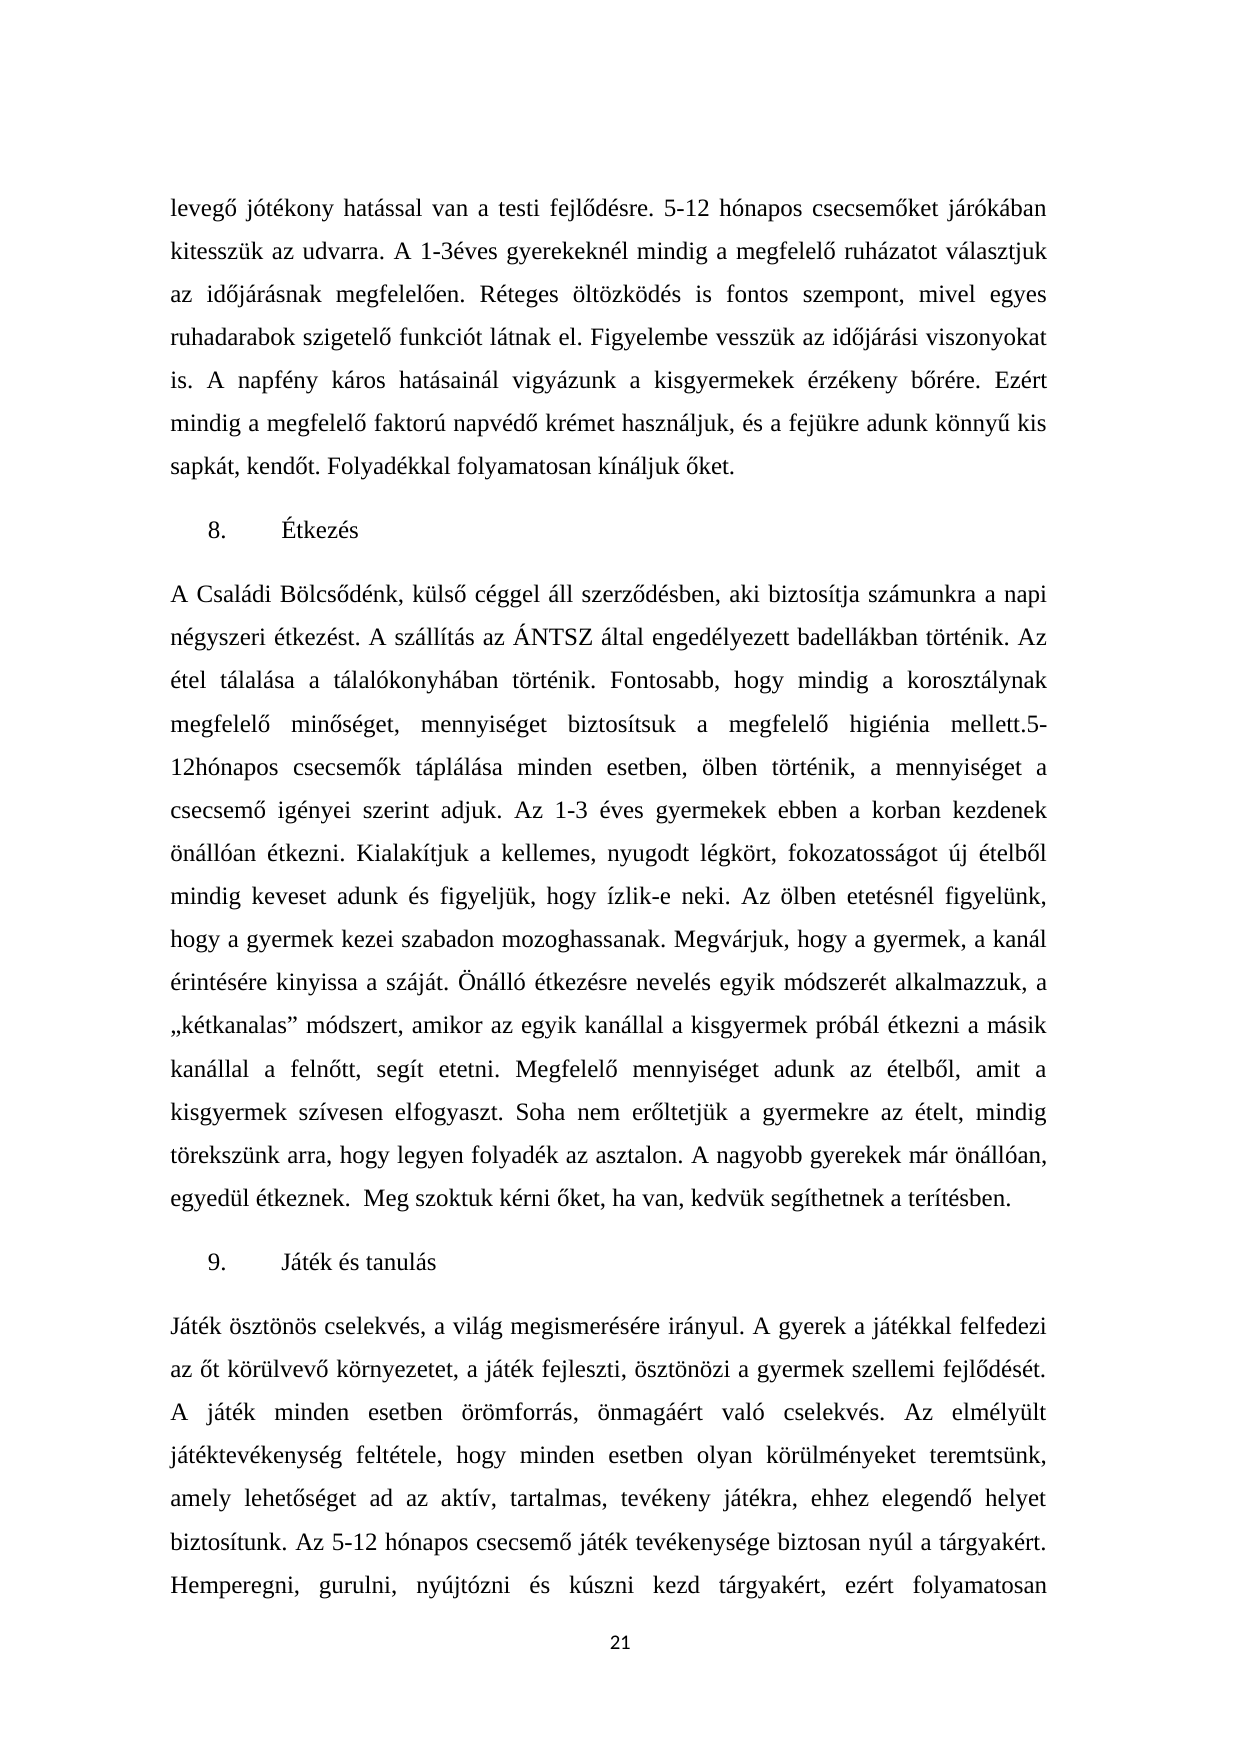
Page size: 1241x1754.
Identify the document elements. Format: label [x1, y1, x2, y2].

table_header [148, 148, 1093, 1598]
